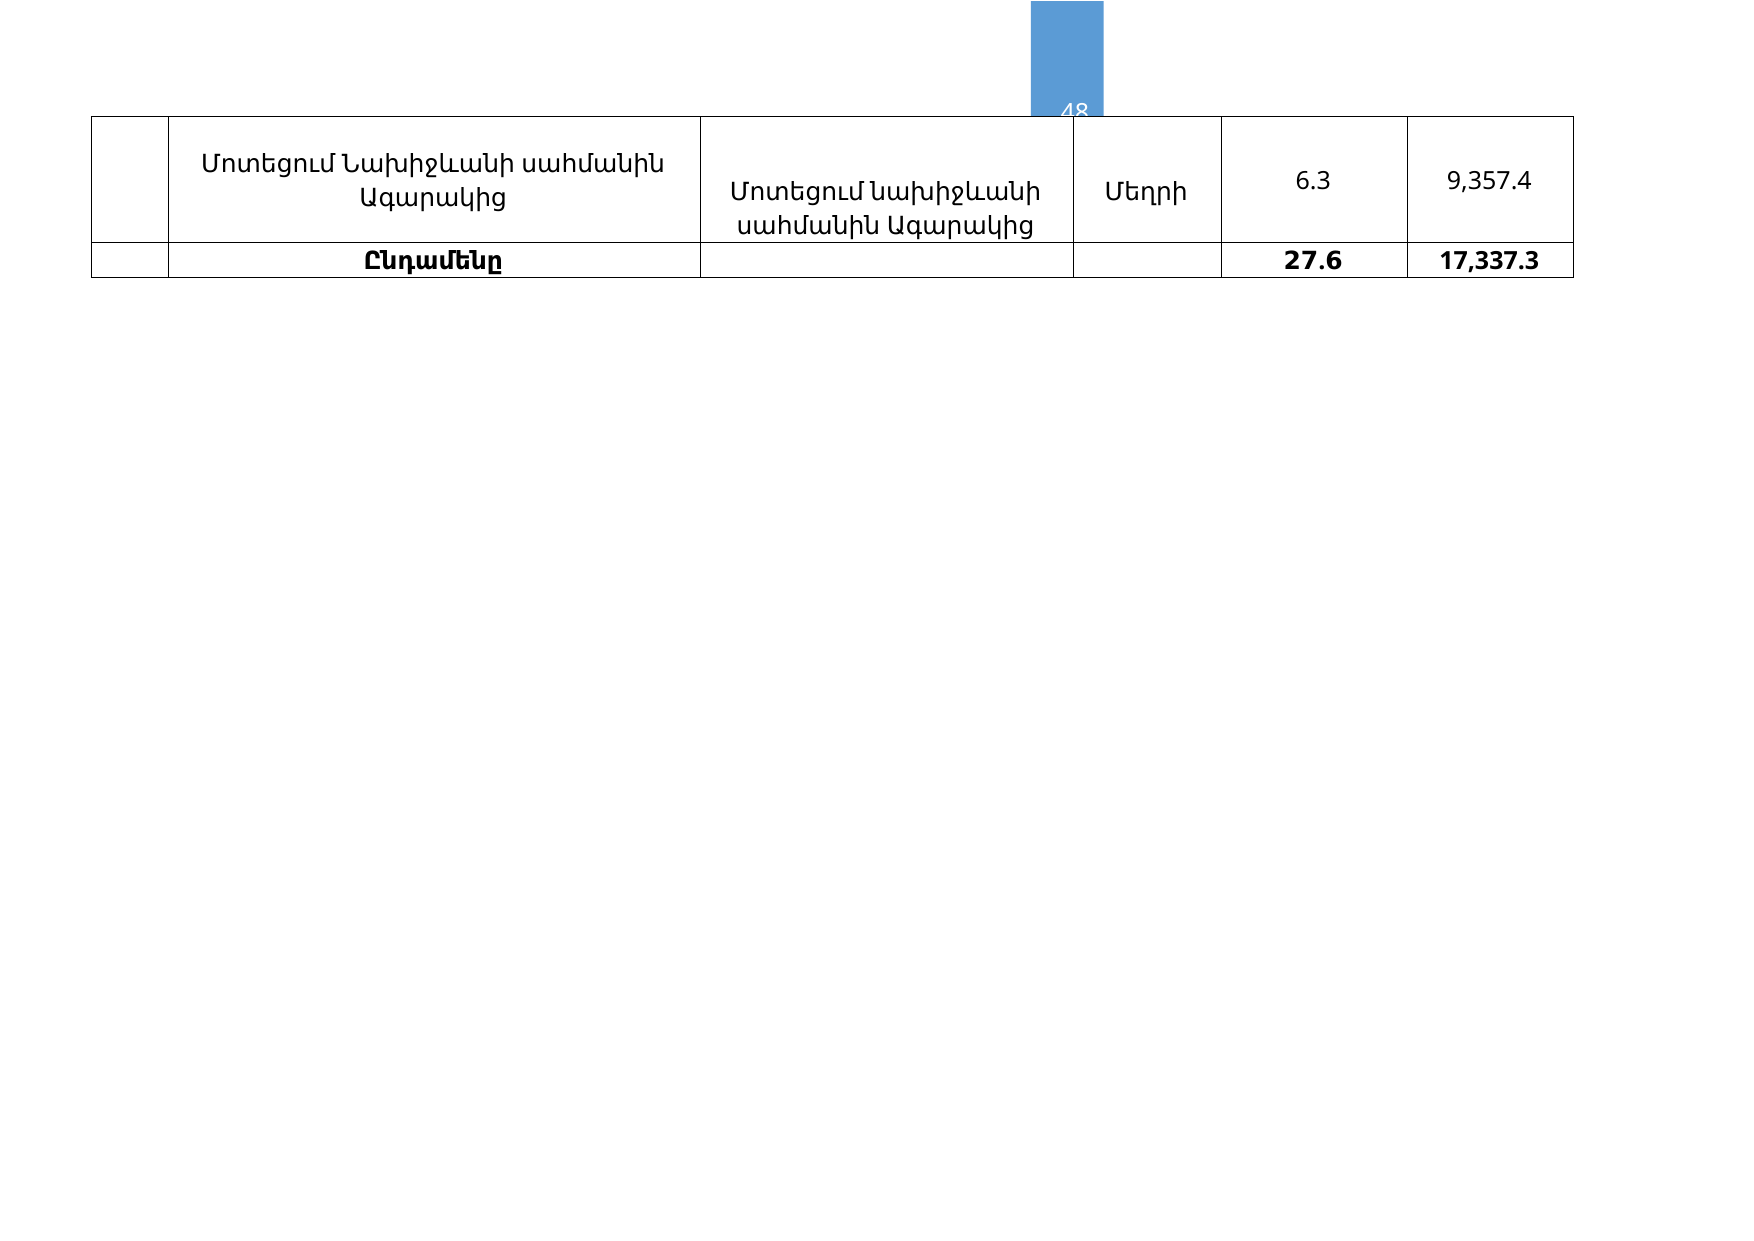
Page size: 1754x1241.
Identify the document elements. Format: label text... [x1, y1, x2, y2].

table_cell 6.3 [1222, 117, 1407, 242]
table_cell Մեղրի [1074, 117, 1221, 242]
table_cell Ընդամենը [169, 243, 700, 277]
table_cell [1074, 243, 1221, 277]
table_cell Մոտեցում Նախիջևանի սահմանին Ագարակից [169, 117, 700, 242]
table_cell 17,337.3 [1408, 243, 1573, 277]
table_cell [92, 117, 168, 242]
table_cell [92, 243, 168, 277]
table_cell 27.6 [1222, 243, 1407, 277]
table_cell Մոտեցում նախիջևանի սահմանին Ագարակից [701, 117, 1073, 242]
table_cell [701, 243, 1073, 277]
table_cell 9,357.4 [1408, 117, 1573, 242]
